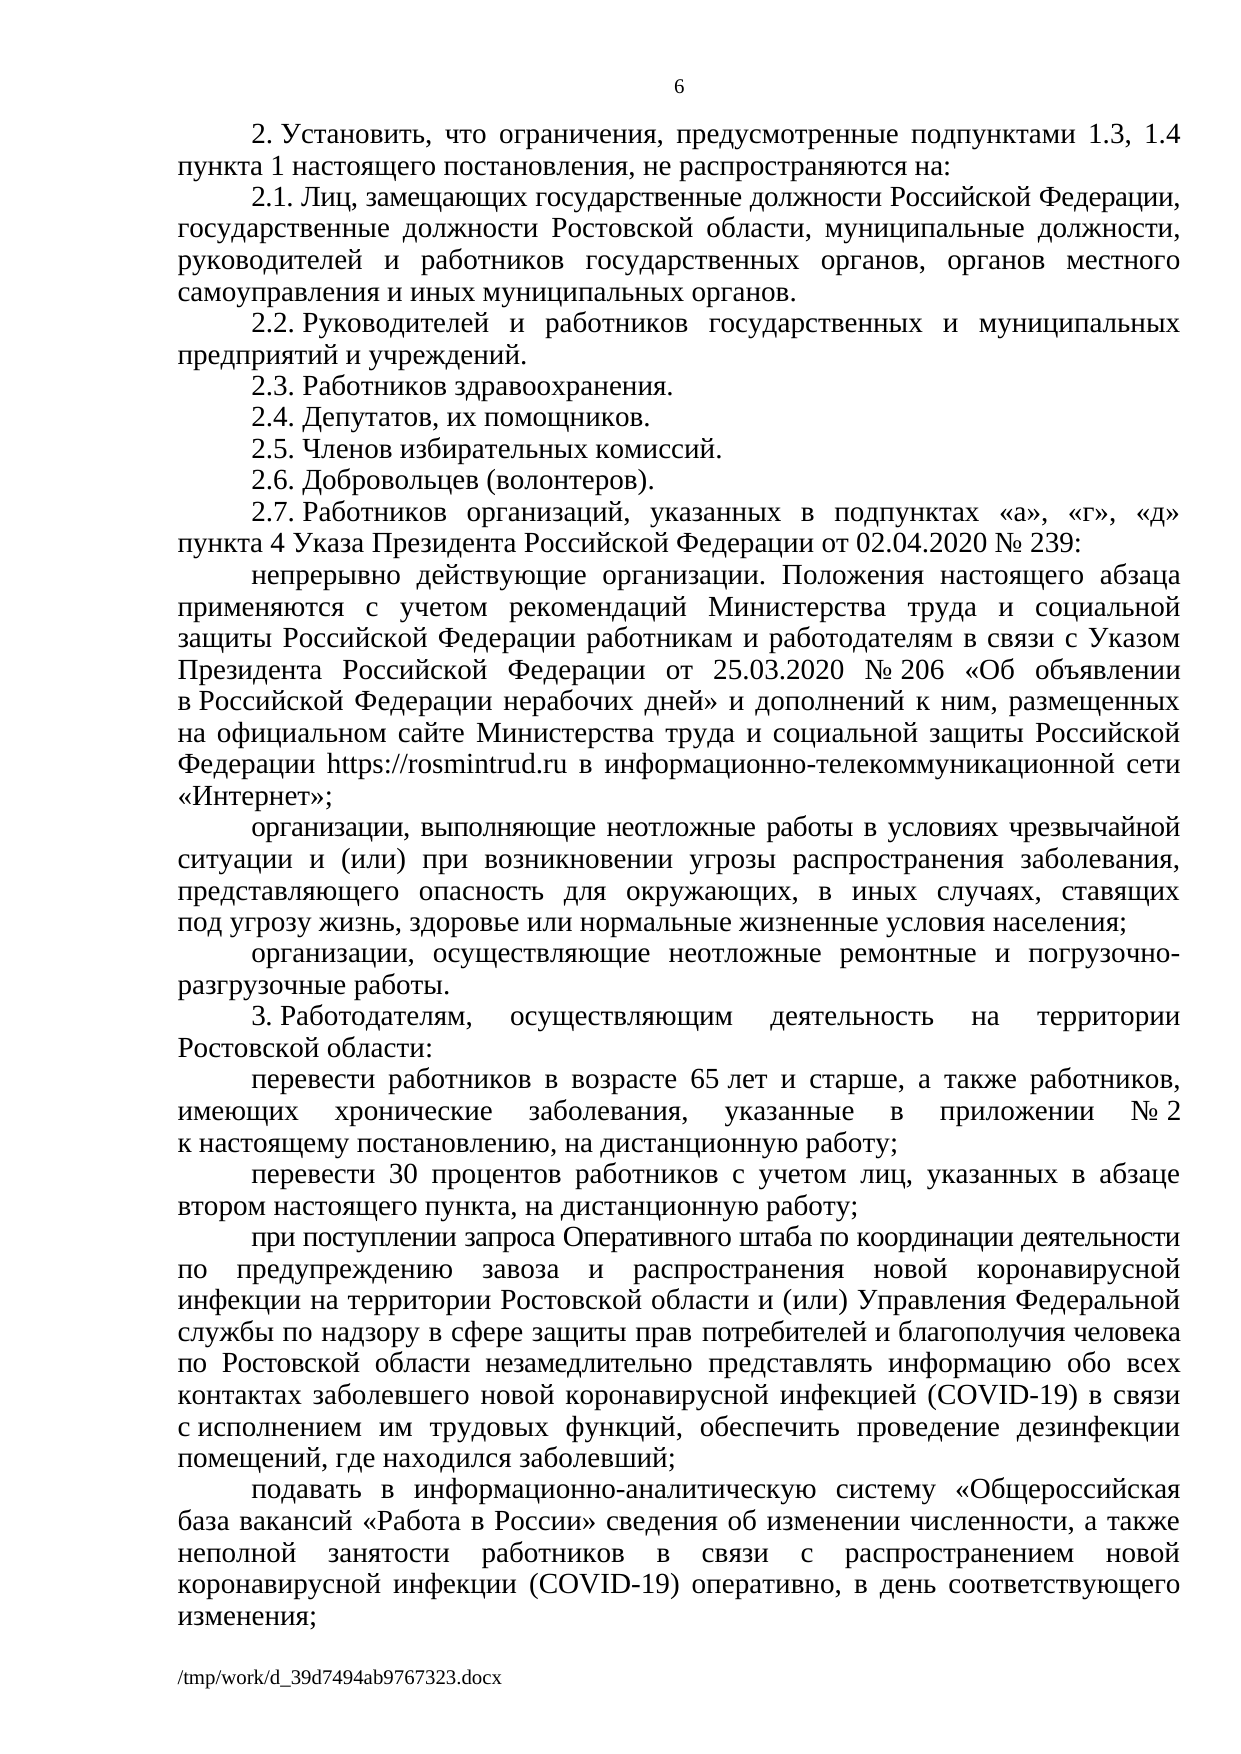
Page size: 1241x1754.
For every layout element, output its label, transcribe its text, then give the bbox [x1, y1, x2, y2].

text 2. Установить, что ограничения, предусмотренные подпунктами 1.3, 1.4 пункта 1 настоящего постановления, не распространяются на: [177, 118, 1181, 181]
text 3. Работодателям, осуществляющим деятельность на территории Ростовской области: [177, 1001, 1181, 1064]
text 2.7. Работников организаций, указанных в подпунктах «а», «г», «д» пункта 4 Указа Президента Российской Федерации от 02.04.2020 № 239: [177, 496, 1181, 559]
text 2.2. Руководителей и работников государственных и муниципальных предприятий и учреждений. [177, 307, 1181, 370]
text 2.1. Лиц, замещающих государственные должности Российской Федерации, государственные должности Ростовской области, муниципальные должности, руководителей и работников государственных органов, органов местного самоуправления и иных муниципальных органов. [177, 181, 1181, 307]
text перевести работников в возрасте 65 лет и старше, а также работников, имеющих хронические заболевания, указанные в приложении № 2 к настоящему постановлению, на дистанционную работу; [177, 1064, 1181, 1158]
text при поступлении запроса Оперативного штаба по координации деятельности по предупреждению завоза и распространения новой коронавирусной инфекции на территории Ростовской области и (или) Управления Федеральной службы по надзору в сфере защиты прав потребителей и благополучия человека по Ростовской области незамедлительно представлять информацию обо всех контактах заболевшего новой коронавирусной инфекцией (COVID-19) в связи с исполнением им трудовых функций, обеспечить проведение дезинфекции помещений, где находился заболевший; [177, 1221, 1181, 1474]
text организации, осуществляющие неотложные ремонтные и погрузочно-разгрузочные работы. [177, 938, 1181, 1001]
text 2.6. Добровольцев (волонтеров). [177, 465, 1181, 496]
text 2.5. Членов избирательных комиссий. [177, 433, 1181, 465]
text 2.3. Работников здравоохранения. [177, 370, 1181, 402]
text подавать в информационно-аналитическую систему «Общероссийская база вакансий «Работа в России» сведения об изменении численности, а также неполной занятости работников в связи с распространением новой коронавирусной инфекции (COVID-19) оперативно, в день соответствующего изменения; [177, 1474, 1181, 1631]
text непрерывно действующие организации. Положения настоящего абзаца применяются с учетом рекомендаций Министерства труда и социальной защиты Российской Федерации работникам и работодателям в связи с Указом Президента Российской Федерации от 25.03.2020 № 206 «Об объявлении в Российской Федерации нерабочих дней» и дополнений к ним, размещенных на официальном сайте Министерства труда и социальной защиты Российской Федерации https://rosmintrud.ru в информационно-телекоммуникационной сети «Интернет»; [177, 559, 1181, 812]
text 2.4. Депутатов, их помощников. [177, 402, 1181, 433]
text перевести 30 процентов работников с учетом лиц, указанных в абзаце втором настоящего пункта, на дистанционную работу; [177, 1158, 1181, 1221]
text организации, выполняющие неотложные работы в условиях чрезвычайной ситуации и (или) при возникновении угрозы распространения заболевания, представляющего опасность для окружающих, в иных случаях, ставящих под угрозу жизнь, здоровье или нормальные жизненные условия населения; [177, 812, 1181, 938]
